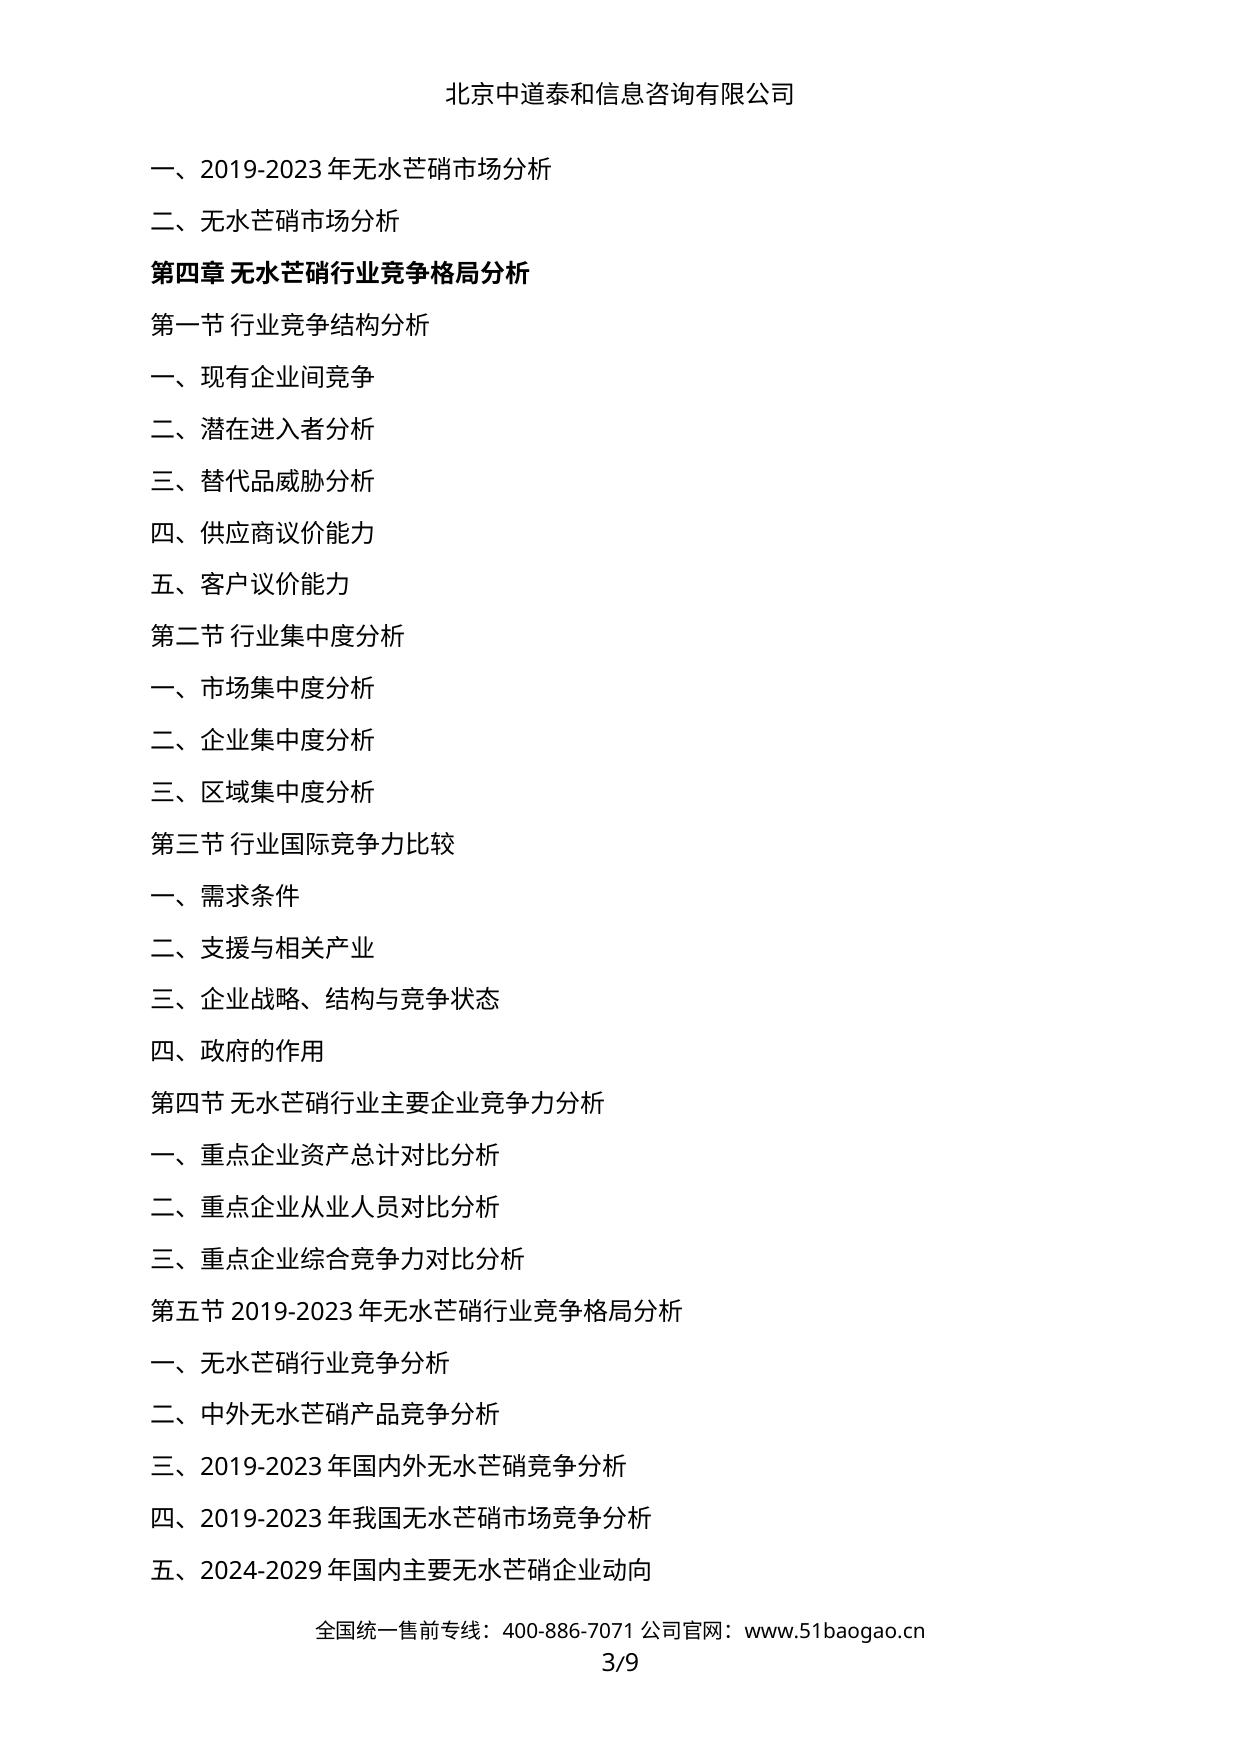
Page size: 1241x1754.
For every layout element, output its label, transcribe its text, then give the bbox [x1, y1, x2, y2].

text 第一节 行业竞争结构分析 [150, 306, 1090, 342]
text 第四章 无水芒硝行业竞争格局分析 [150, 254, 1090, 290]
text 二、企业集中度分析 [150, 721, 1090, 757]
text 一、现有企业间竞争 [150, 357, 1090, 394]
text 一、无水芒硝行业竞争分析 [150, 1343, 1090, 1379]
text 第二节 行业集中度分析 [150, 617, 1090, 653]
text 一、2019-2023年无水芒硝市场分析 [150, 150, 1090, 186]
text 二、中外无水芒硝产品竞争分析 [150, 1395, 1090, 1431]
text 二、潜在进入者分析 [150, 409, 1090, 446]
text 四、政府的作用 [150, 1032, 1090, 1068]
text 一、市场集中度分析 [150, 669, 1090, 705]
text 二、支援与相关产业 [150, 928, 1090, 964]
text 一、重点企业资产总计对比分析 [150, 1136, 1090, 1172]
text 四、供应商议价能力 [150, 513, 1090, 549]
text 第五节 2019-2023年无水芒硝行业竞争格局分析 [150, 1291, 1090, 1327]
text 三、重点企业综合竞争力对比分析 [150, 1239, 1090, 1276]
text 三、2019-2023年国内外无水芒硝竞争分析 [150, 1447, 1090, 1483]
text 三、替代品威胁分析 [150, 461, 1090, 497]
text 一、需求条件 [150, 876, 1090, 912]
text 五、客户议价能力 [150, 565, 1090, 601]
text 三、区域集中度分析 [150, 772, 1090, 809]
text 四、2019-2023年我国无水芒硝市场竞争分析 [150, 1499, 1090, 1535]
text 二、无水芒硝市场分析 [150, 202, 1090, 238]
text 三、企业战略、结构与竞争状态 [150, 980, 1090, 1016]
text 第四节 无水芒硝行业主要企业竞争力分析 [150, 1084, 1090, 1120]
text 二、重点企业从业人员对比分析 [150, 1187, 1090, 1224]
text 五、2024-2029年国内主要无水芒硝企业动向 [150, 1551, 1090, 1587]
text 第三节 行业国际竞争力比较 [150, 824, 1090, 861]
